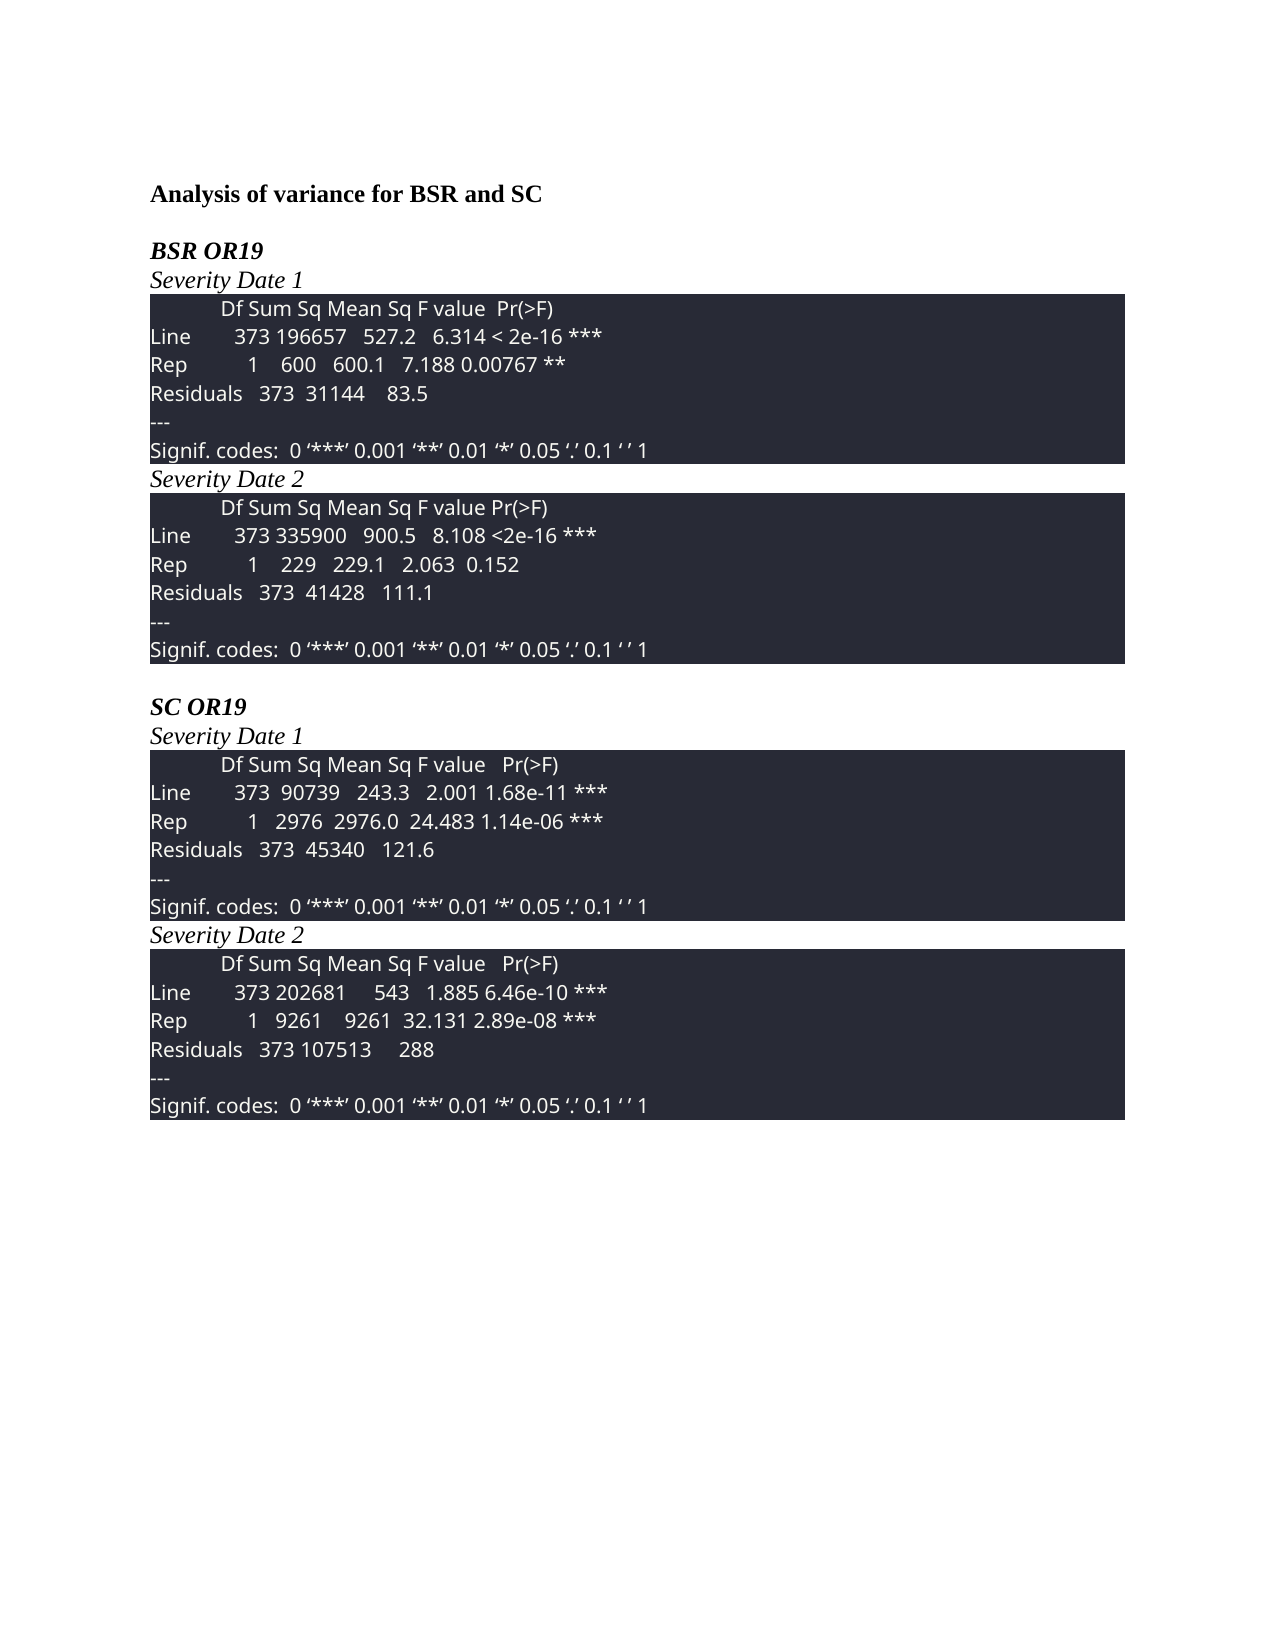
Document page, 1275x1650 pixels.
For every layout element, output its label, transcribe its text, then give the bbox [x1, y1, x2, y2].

text Signif. codes: 0 ‘***’ 0.001 ‘**’ 0.01 ‘*’ 0.05 ‘.’ 0.1 ‘ ’ 1 [150, 892, 1125, 921]
text Rep 1 229 229.1 2.063 0.152 [150, 550, 1125, 578]
text Severity Date 2 [150, 464, 1125, 493]
text SC OR19 [150, 692, 1125, 721]
text Line 373 335900 900.5 8.108 <2e-16 *** [150, 522, 1125, 550]
text Line 373 202681 543 1.885 6.46e-10 *** [150, 978, 1125, 1006]
text Df Sum Sq Mean Sq F value Pr(>F) [150, 949, 1125, 978]
text BSR OR19 [150, 236, 1125, 265]
text Rep 1 9261 9261 32.131 2.89e-08 *** [150, 1006, 1125, 1035]
text Df Sum Sq Mean Sq F value Pr(>F) [150, 750, 1125, 778]
text Residuals 373 41428 111.1 [150, 578, 1125, 607]
text Analysis of variance for BSR and SC [150, 179, 1125, 207]
text Rep 1 600 600.1 7.188 0.00767 ** [150, 351, 1125, 379]
text --- [150, 407, 1125, 436]
text Signif. codes: 0 ‘***’ 0.001 ‘**’ 0.01 ‘*’ 0.05 ‘.’ 0.1 ‘ ’ 1 [150, 436, 1125, 464]
text --- [150, 607, 1125, 635]
text Df Sum Sq Mean Sq F value Pr(>F) [150, 493, 1125, 522]
text Residuals 373 107513 288 [150, 1035, 1125, 1063]
text Residuals 373 31144 83.5 [150, 379, 1125, 407]
text Line 373 196657 527.2 6.314 < 2e-16 *** [150, 322, 1125, 351]
text Rep 1 2976 2976.0 24.483 1.14e-06 *** [150, 807, 1125, 835]
text Severity Date 1 [150, 265, 1125, 294]
text Severity Date 2 [150, 921, 1125, 949]
text Signif. codes: 0 ‘***’ 0.001 ‘**’ 0.01 ‘*’ 0.05 ‘.’ 0.1 ‘ ’ 1 [150, 1092, 1125, 1120]
text Severity Date 1 [150, 721, 1125, 750]
text Residuals 373 45340 121.6 [150, 835, 1125, 864]
text Line 373 90739 243.3 2.001 1.68e-11 *** [150, 778, 1125, 807]
text --- [150, 1063, 1125, 1092]
text --- [150, 864, 1125, 892]
text Df Sum Sq Mean Sq F value Pr(>F) [150, 294, 1125, 322]
text Signif. codes: 0 ‘***’ 0.001 ‘**’ 0.01 ‘*’ 0.05 ‘.’ 0.1 ‘ ’ 1 [150, 635, 1125, 664]
